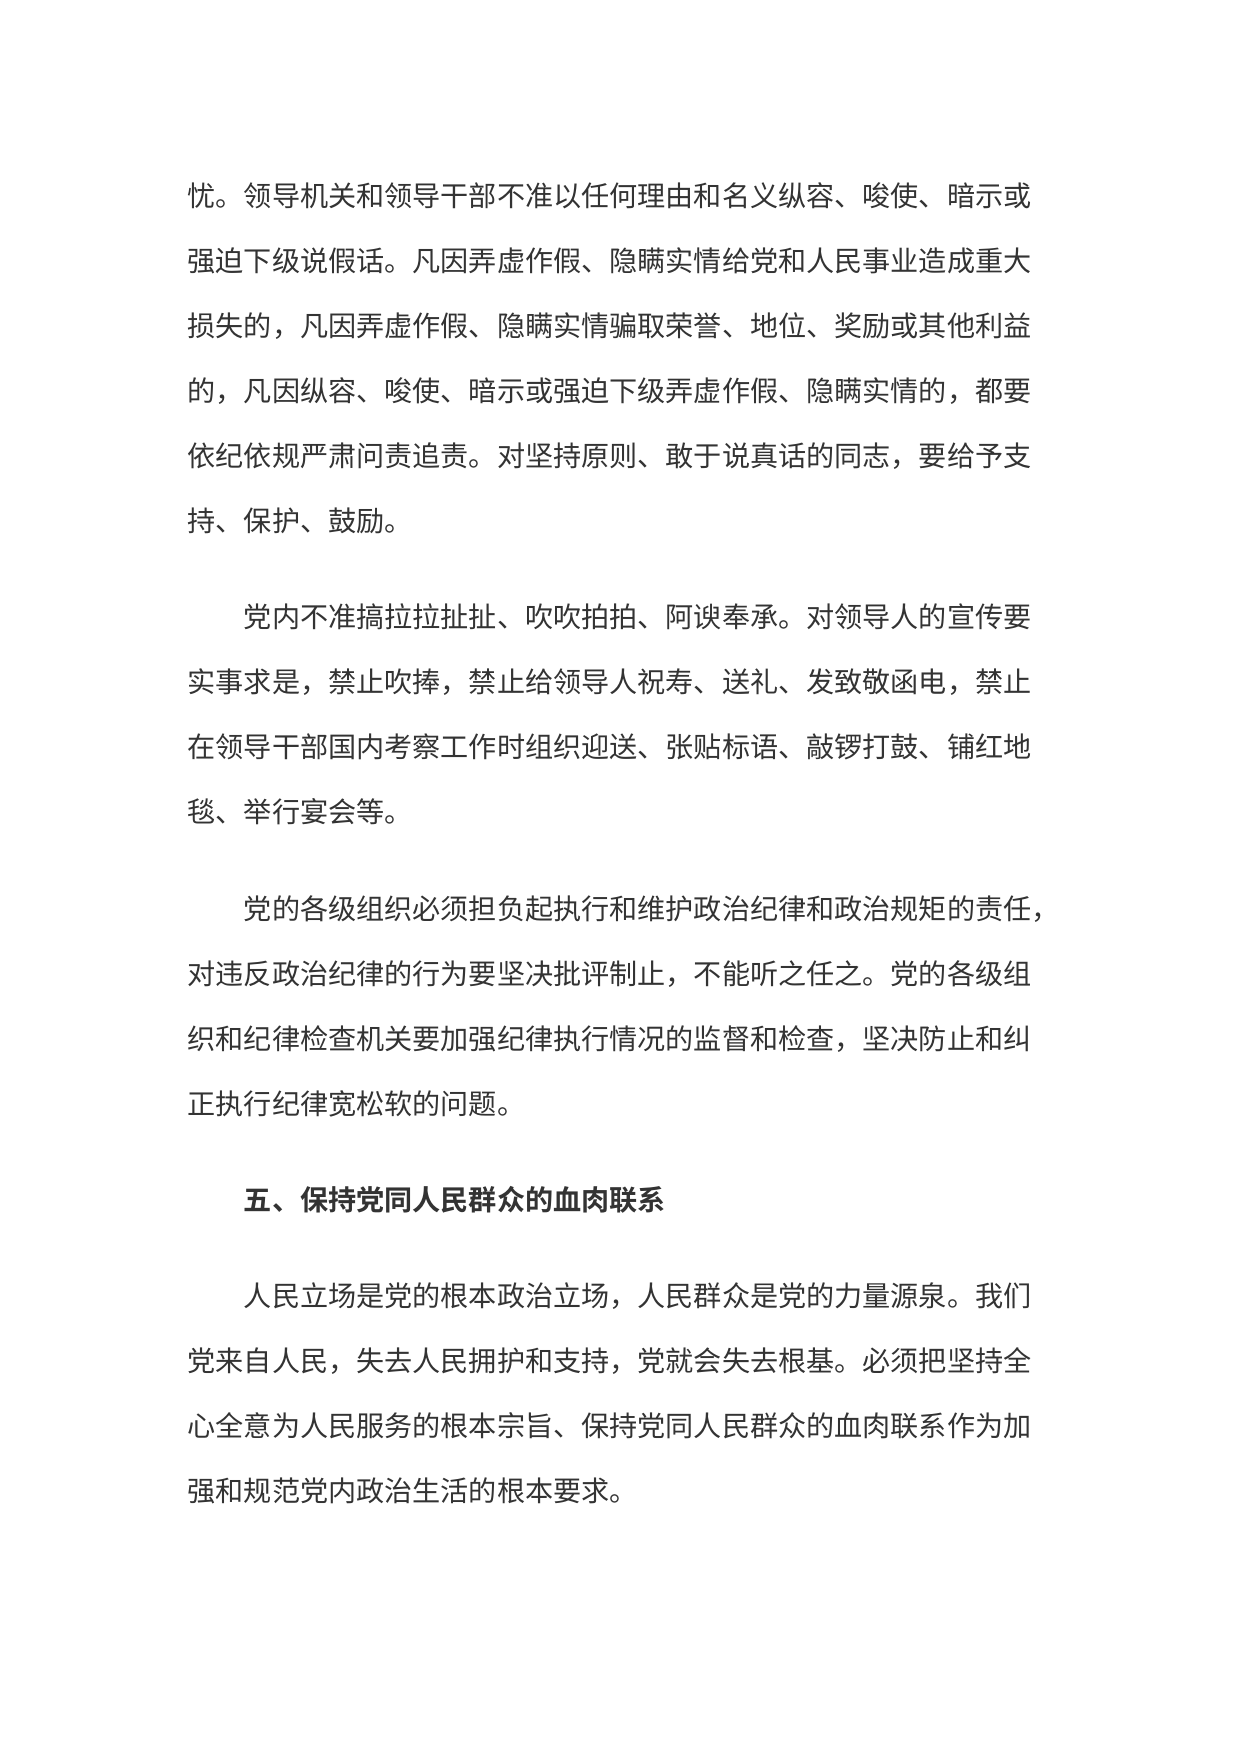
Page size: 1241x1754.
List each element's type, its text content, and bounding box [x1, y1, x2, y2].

text 党的各级组织必须担负起执行和维护政治纪律和政治规矩的责任，对违反政治纪律的行为要坚决批评制止，不能听之任之。党的各级组织和纪律检查机关要加强纪律执行情况的监督和检查，坚决防止和纠正执行纪律宽松软的问题。 [187, 874, 1053, 1134]
text 五、保持党同人民群众的血肉联系 [187, 1166, 1053, 1231]
text 党内不准搞拉拉扯扯、吹吹拍拍、阿谀奉承。对领导人的宣传要实事求是，禁止吹捧，禁止给领导人祝寿、送礼、发致敬函电，禁止在领导干部国内考察工作时组织迎送、张贴标语、敲锣打鼓、铺红地毯、举行宴会等。 [187, 583, 1053, 843]
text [187, 162, 1053, 552]
text 人民立场是党的根本政治立场，人民群众是党的力量源泉。我们党来自人民，失去人民拥护和支持，党就会失去根基。必须把坚持全心全意为人民服务的根本宗旨、保持党同人民群众的血肉联系作为加强和规范党内政治生活的根本要求。 [187, 1262, 1053, 1522]
